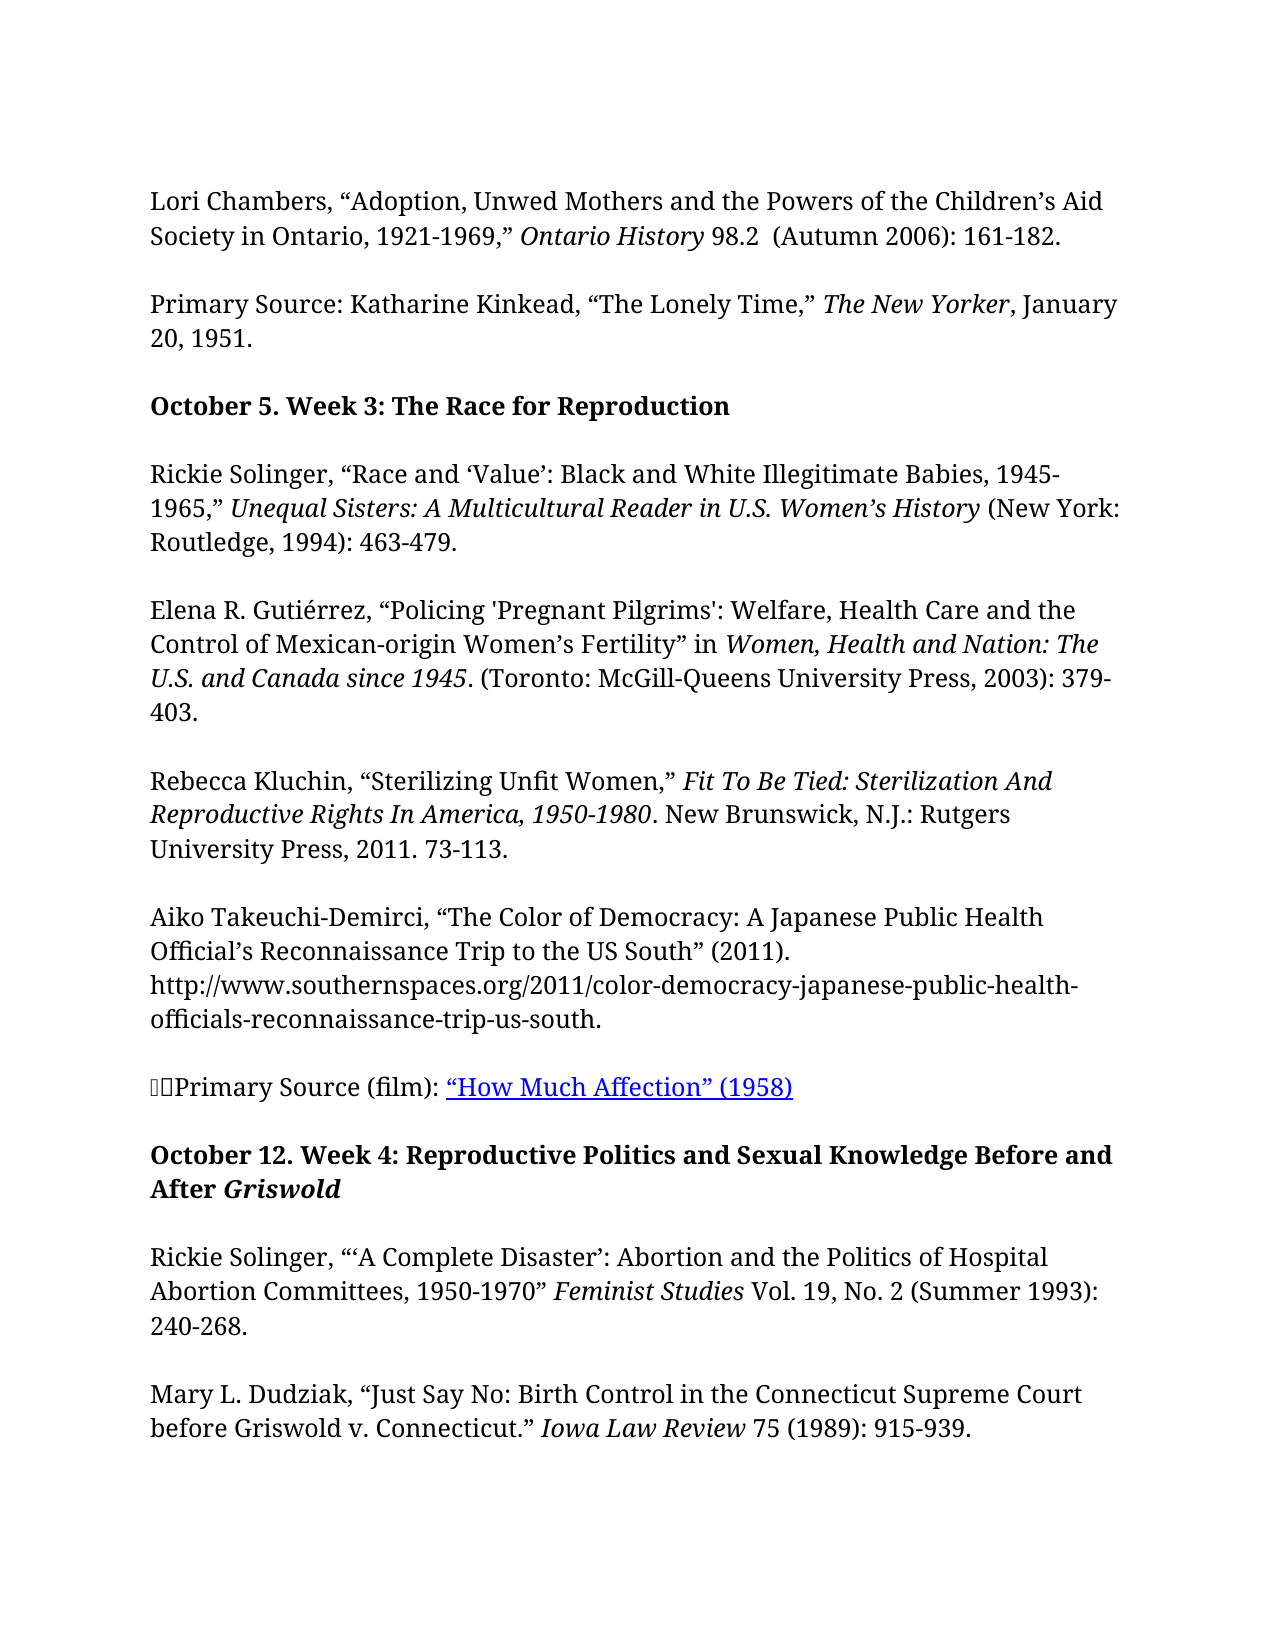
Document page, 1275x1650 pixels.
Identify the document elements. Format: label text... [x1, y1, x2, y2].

picture [759, 238, 766, 245]
text Mary L. Dudziak, “Just Say No: Birth Control in the Connecticut Supreme Court before Griswold v. Connecticut.” Iowa Law Review 75 (1989): 915-939. [150, 1376, 1125, 1444]
text Lori Chambers, “Adoption, Unwed Mothers and the Powers of the Children’s Aid Society in Ontario, 1921-1969,” Ontario History98.2 (Autumn 2006): 161-182. [150, 184, 1125, 252]
text Rebecca Kluchin, “Sterilizing Unfit Women,” Fit To Be Tied: Sterilization And Reproductive Rights In America, 1950-1980. New Brunswick, N.J.: Rutgers University Press, 2011. 73-113. [150, 763, 1125, 865]
text October 12. Week 4: Reproductive Politics and Sexual Knowledge Before and After Griswold [150, 1138, 1125, 1206]
text Aiko Takeuchi-Demirci, “The Color of Democracy: A Japanese Public Health Official’s Reconnaissance Trip to the US South” (2011). http://www.southernspaces.org/2011/color-democracy-japanese-public-health-officials-reconnaissance-trip-us-south. [150, 899, 1125, 1036]
text Primary Source: Katharine Kinkead, “The Lonely Time,” The New Yorker, January 20, 1951. [150, 286, 1125, 354]
text Elena R. Gutiérrez, “Policing 'Pregnant Pilgrims': Welfare, Health Care and the Control of Mexican-origin Women’s Fertility” in Women, Health and Nation: The U.S. and Canada since 1945. (Toronto: McGill-Queens University Press, 2003): 379-403. [150, 593, 1125, 729]
text Primary Source (film): “How Much Affection” (1958) [150, 1070, 1125, 1104]
text Rickie Solinger, “‘A Complete Disaster’: Abortion and the Politics of Hospital Abortion Committees, 1950-1970” Feminist Studies Vol. 19, No. 2 (Summer 1993): 240-268. [150, 1240, 1125, 1342]
text October 5. Week 3: The Race for Reproduction [150, 388, 1125, 422]
picture [704, 238, 712, 245]
text Rickie Solinger, “Race and ‘Value’: Black and White Illegitimate Babies, 1945-1965,” Unequal Sisters: A Multicultural Reader in U.S. Women’s History (New York: Routledge, 1994): 463-479. [150, 457, 1125, 559]
